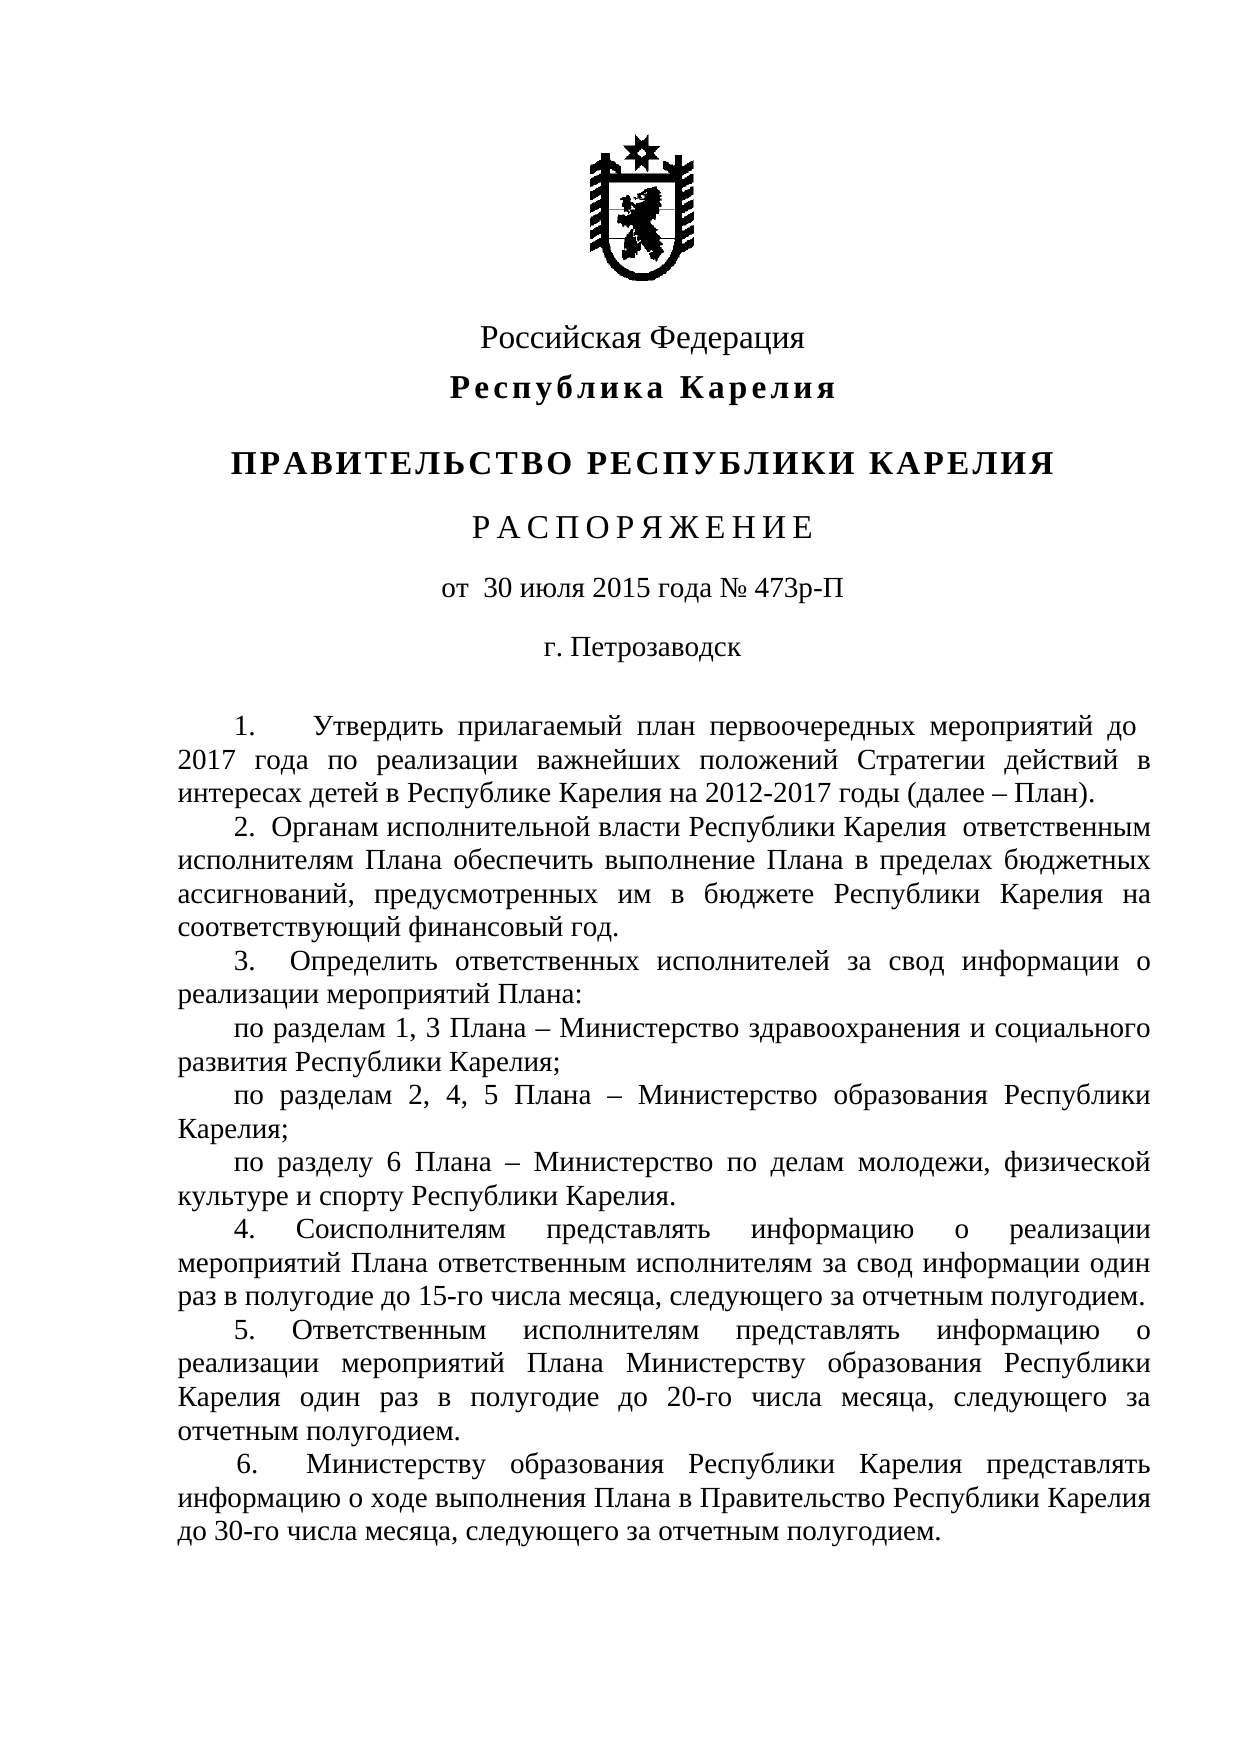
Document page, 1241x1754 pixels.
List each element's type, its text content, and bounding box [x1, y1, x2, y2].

title 6. Министерству образования Республики Карелия представлять информацию о ходе выполнения Плана в Правительство Республики Карелия до 30-го числа месяца, следующего за отчетным полугодием. [177, 1446, 1152, 1547]
text 3. Определить ответственных исполнителей за свод информации о реализации мероприятий Плана: [177, 943, 1152, 1010]
text по разделам 2, 4, 5 Плана – Министерство образования Республики Карелия; [177, 1077, 1152, 1144]
text г. Петрозаводск [177, 629, 1107, 662]
picture [571, 121, 713, 305]
text по разделам 1, 3 Плана – Министерство здравоохранения и социального развития Республики Карелия; [177, 1010, 1152, 1077]
text 2. Органам исполнительной власти Республики Карелия ответственным исполнителям Плана обеспечить выполнение Плана в пределах бюджетных ассигнований, предусмотренных им в бюджете Республики Карелия на соответствующий финансовый год. [177, 809, 1152, 943]
subtitle РАСПОРЯЖЕНИЕ [177, 507, 1107, 545]
text по разделу 6 Плана – Министерство по делам молодежи, физической культуре и спорту Республики Карелия. [177, 1144, 1152, 1211]
subtitle Российская Федерация [177, 317, 1107, 355]
text от 30 июля 2015 года № 473р-П [177, 570, 1107, 604]
text 4. Соисполнителям представлять информацию о реализации мероприятий Плана ответственным исполнителям за свод информации один раз в полугодие до 15-го числа месяца, следующего за отчетным полугодием. [177, 1211, 1152, 1312]
subtitle ПРАВИТЕЛЬСТВО РЕСПУБЛИКИ КАРЕЛИЯ [177, 443, 1107, 482]
text 1. Утвердить прилагаемый план первоочередных мероприятий до 2017 года по реализации важнейших положений Стратегии действий в интересах детей в Республике Карелия на 2012-2017 годы (далее – План). [177, 708, 1152, 809]
text 5. Ответственным исполнителям представлять информацию о реализации мероприятий Плана Министерству образования Республики Карелия один раз в полугодие до 20-го числа месяца, следующего за отчетным полугодием. [177, 1312, 1152, 1446]
subtitle Республика Карелия [177, 368, 1107, 406]
